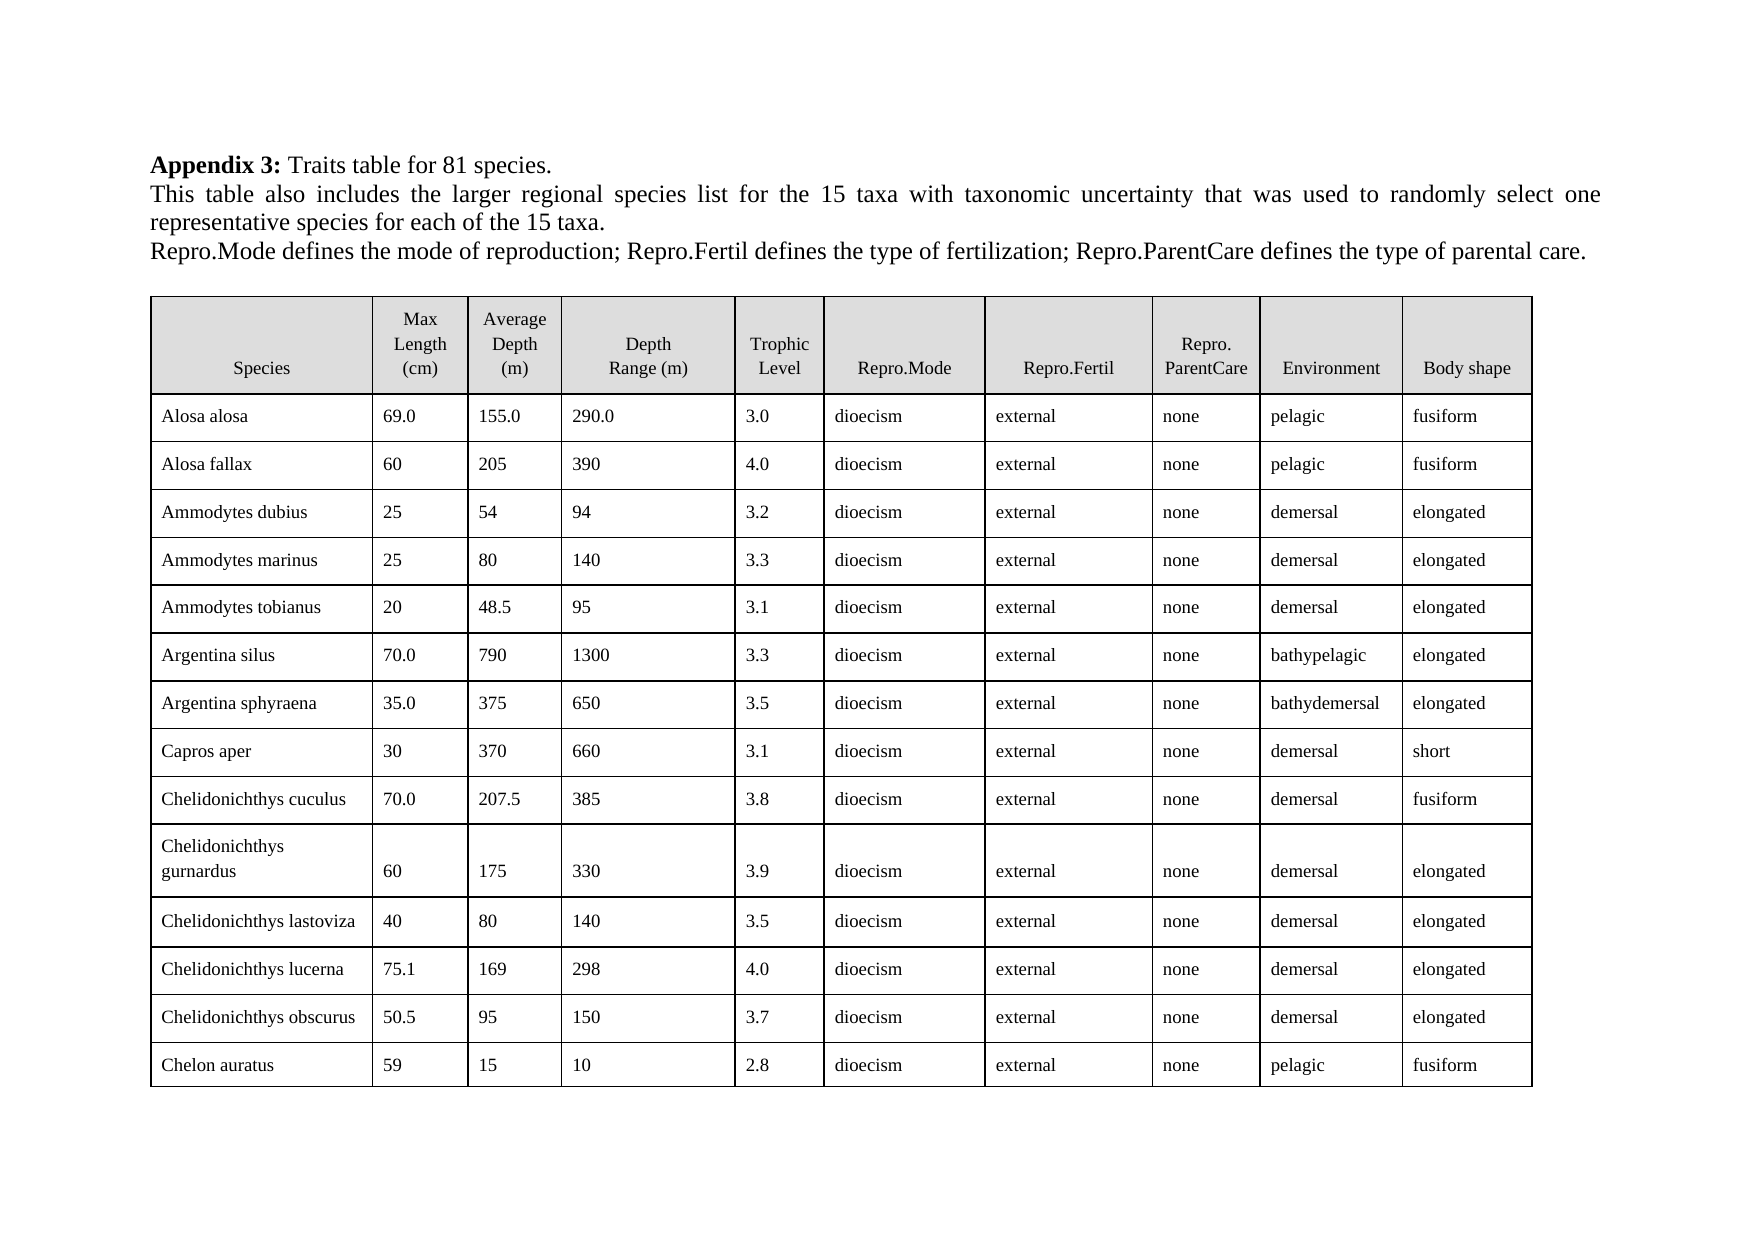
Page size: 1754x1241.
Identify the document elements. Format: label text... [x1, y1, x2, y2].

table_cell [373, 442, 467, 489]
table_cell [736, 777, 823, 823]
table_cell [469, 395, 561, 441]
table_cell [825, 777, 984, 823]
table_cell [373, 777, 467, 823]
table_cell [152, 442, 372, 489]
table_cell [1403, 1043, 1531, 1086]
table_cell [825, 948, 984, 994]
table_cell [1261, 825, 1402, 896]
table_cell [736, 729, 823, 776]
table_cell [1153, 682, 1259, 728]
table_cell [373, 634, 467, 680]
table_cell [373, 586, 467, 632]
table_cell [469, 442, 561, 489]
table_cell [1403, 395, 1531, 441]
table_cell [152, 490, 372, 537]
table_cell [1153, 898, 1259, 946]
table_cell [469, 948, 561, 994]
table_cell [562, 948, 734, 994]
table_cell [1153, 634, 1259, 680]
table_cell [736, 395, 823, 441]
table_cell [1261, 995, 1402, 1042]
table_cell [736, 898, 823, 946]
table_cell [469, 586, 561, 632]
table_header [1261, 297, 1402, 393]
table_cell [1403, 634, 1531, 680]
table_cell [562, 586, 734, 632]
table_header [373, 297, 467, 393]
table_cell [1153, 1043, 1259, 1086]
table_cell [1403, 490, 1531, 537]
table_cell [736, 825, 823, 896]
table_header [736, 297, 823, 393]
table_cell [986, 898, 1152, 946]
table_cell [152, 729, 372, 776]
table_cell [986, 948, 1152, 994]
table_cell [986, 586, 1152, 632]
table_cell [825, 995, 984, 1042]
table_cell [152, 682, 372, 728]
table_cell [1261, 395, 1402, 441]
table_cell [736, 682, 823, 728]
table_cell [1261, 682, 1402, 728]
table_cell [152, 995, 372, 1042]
text Appendix 3: Traits table for 81 species. [150, 150, 1604, 179]
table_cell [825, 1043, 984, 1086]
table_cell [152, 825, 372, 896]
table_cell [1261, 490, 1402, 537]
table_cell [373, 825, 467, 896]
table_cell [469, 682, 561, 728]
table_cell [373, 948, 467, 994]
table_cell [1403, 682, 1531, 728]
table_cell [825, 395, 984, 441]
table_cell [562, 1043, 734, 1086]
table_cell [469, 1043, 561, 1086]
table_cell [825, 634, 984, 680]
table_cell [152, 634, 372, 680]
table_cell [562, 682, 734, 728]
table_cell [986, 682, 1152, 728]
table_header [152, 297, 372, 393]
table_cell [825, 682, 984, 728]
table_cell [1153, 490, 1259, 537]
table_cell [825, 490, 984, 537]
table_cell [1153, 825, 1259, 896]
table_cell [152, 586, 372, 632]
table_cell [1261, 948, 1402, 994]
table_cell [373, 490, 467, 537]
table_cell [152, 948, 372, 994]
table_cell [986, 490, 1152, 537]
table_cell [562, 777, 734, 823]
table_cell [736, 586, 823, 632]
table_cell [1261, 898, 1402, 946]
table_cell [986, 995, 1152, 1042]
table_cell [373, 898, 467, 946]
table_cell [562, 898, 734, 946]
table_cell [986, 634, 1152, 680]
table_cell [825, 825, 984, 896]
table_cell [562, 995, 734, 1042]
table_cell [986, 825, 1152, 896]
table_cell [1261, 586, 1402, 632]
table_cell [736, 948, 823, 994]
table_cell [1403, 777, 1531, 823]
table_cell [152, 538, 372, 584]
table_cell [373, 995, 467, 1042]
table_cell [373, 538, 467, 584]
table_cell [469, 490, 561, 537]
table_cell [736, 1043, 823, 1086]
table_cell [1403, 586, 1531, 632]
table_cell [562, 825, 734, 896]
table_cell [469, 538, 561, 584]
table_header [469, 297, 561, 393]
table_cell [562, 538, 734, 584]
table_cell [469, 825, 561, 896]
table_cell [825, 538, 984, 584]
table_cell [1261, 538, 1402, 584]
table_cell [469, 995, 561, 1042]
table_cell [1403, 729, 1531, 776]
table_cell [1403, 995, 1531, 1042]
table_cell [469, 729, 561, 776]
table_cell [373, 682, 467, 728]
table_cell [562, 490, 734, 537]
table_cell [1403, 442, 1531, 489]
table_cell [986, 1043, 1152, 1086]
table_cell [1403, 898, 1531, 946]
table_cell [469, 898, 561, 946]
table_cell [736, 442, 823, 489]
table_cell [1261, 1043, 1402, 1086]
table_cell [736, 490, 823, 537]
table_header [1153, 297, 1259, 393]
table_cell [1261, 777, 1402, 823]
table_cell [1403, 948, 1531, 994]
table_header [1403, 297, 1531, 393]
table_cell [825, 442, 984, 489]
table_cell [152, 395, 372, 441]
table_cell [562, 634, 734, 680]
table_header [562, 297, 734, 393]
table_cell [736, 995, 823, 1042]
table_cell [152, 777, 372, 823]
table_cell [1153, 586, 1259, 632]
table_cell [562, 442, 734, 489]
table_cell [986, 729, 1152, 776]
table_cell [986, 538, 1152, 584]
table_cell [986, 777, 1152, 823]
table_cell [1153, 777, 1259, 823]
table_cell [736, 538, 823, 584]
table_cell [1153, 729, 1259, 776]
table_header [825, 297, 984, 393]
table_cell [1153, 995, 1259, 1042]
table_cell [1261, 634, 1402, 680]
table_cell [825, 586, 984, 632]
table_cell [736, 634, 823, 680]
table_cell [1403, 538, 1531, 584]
text This table also includes the larger regional species list for the 15 taxa with taxonomic uncertainty that was used to randomly select one representative species for each of the 15 taxa. [150, 179, 1604, 236]
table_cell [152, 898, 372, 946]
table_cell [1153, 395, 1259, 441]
text Repro.Mode defines the mode of reproduction; Repro.Fertil defines the type of fertilization; Repro.ParentCare defines the type of parental care. [150, 236, 1604, 265]
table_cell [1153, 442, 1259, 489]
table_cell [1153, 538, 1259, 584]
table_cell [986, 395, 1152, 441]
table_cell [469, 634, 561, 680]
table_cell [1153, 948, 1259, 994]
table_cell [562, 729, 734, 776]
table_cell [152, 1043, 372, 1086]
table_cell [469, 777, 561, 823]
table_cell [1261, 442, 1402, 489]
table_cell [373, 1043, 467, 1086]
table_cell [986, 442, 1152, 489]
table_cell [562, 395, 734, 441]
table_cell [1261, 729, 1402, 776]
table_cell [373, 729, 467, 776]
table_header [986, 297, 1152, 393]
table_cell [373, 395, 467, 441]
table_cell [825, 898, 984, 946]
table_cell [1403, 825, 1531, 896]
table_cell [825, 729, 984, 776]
